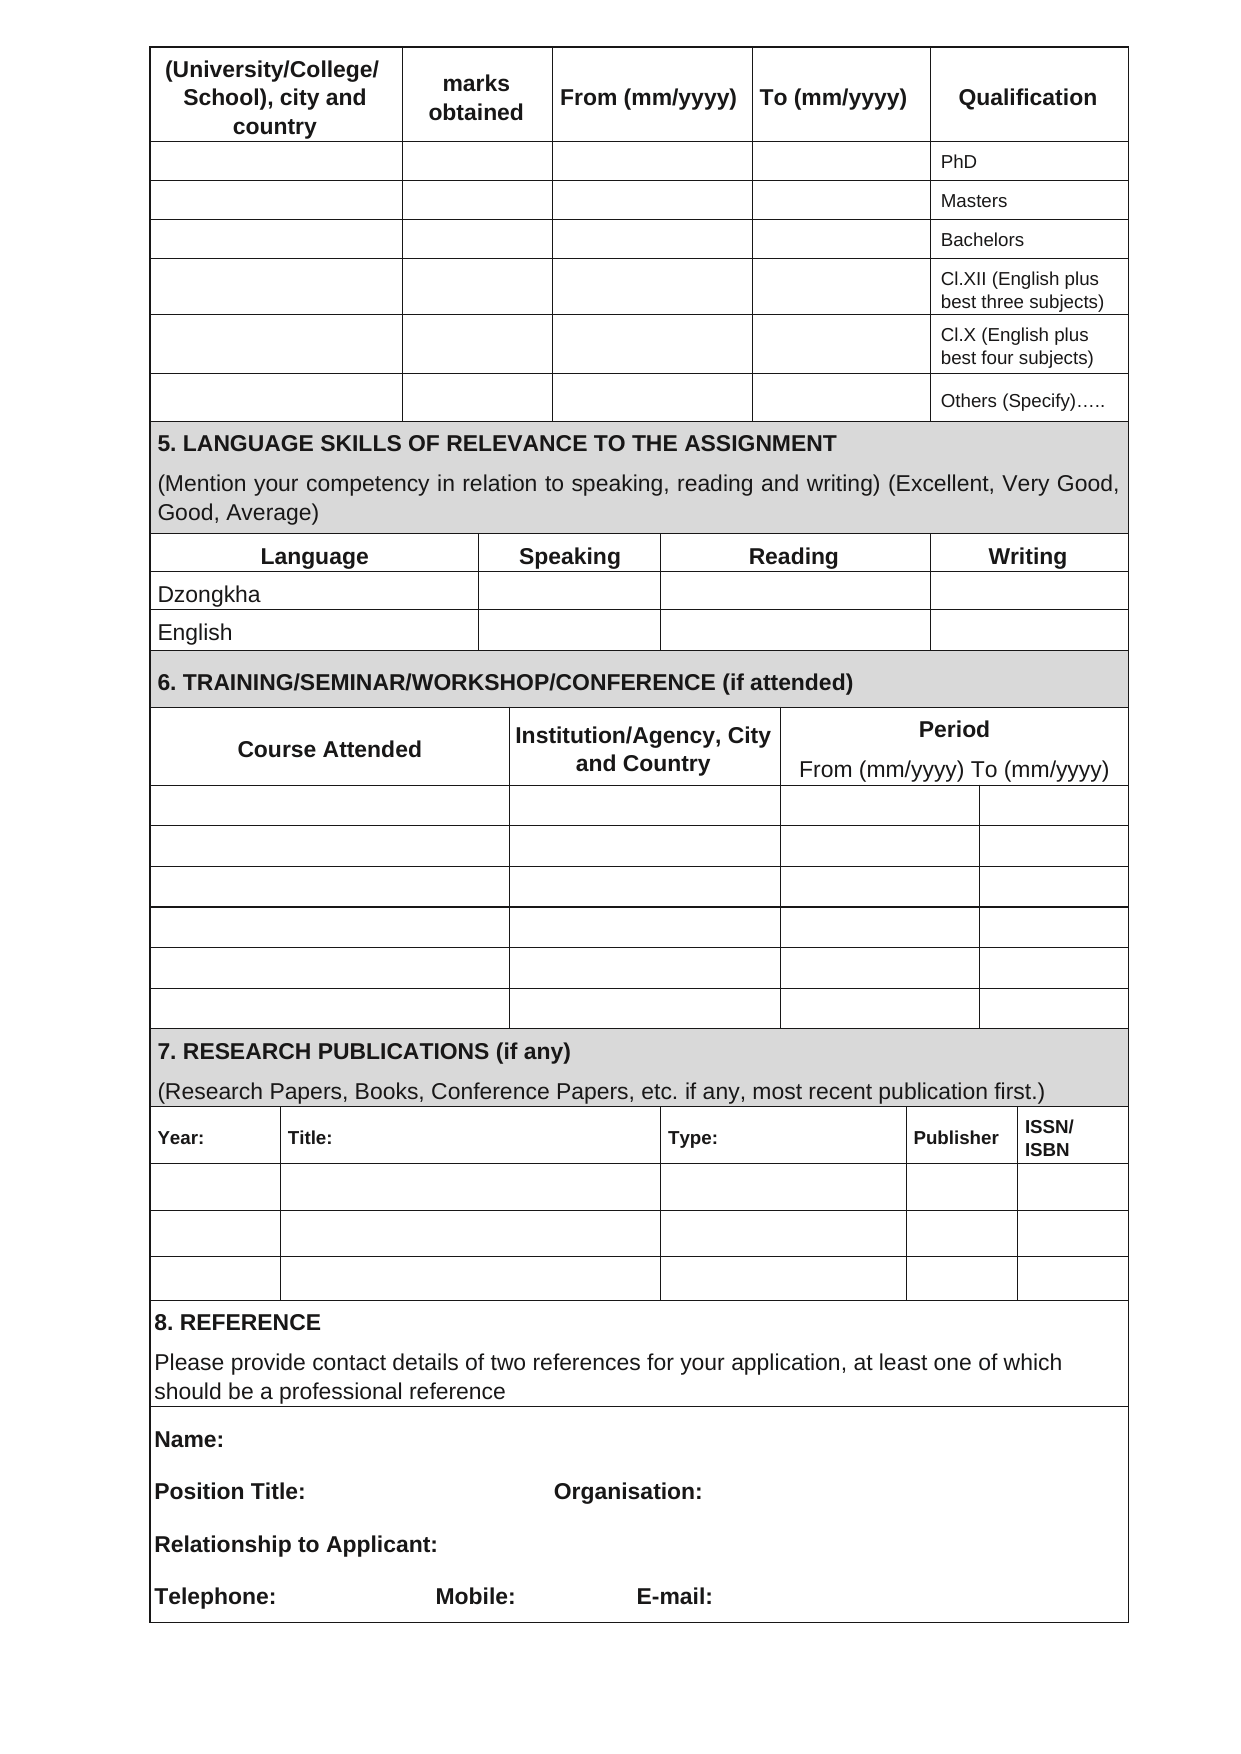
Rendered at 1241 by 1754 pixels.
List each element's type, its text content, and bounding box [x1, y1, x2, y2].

table_cell Cl.XII (English plus best three subjects) [931, 259, 1128, 314]
table_cell 6. TRAINING/SEMINAR/WORKSHOP/CONFERENCE (if attended) [151, 651, 1128, 707]
table_cell [907, 1164, 1017, 1210]
table_cell [510, 989, 780, 1028]
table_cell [151, 48, 402, 141]
table_cell [781, 786, 979, 825]
table_cell [781, 908, 979, 947]
table_cell [553, 259, 752, 314]
table_cell [931, 572, 1128, 609]
table_cell [151, 142, 402, 180]
table_cell [907, 1257, 1017, 1300]
table_cell [753, 220, 930, 258]
table_cell [753, 315, 930, 373]
table_cell Type: [661, 1107, 906, 1162]
table_cell [553, 220, 752, 258]
table_cell [661, 1211, 906, 1256]
table_cell [151, 1257, 280, 1300]
table_cell [1018, 1211, 1128, 1256]
table_cell [980, 786, 1128, 825]
table_cell [980, 908, 1128, 947]
table_cell English [151, 610, 478, 650]
table_cell [151, 1211, 280, 1256]
table_cell [510, 786, 780, 825]
table_cell [781, 948, 979, 988]
table_cell [1018, 1257, 1128, 1300]
table_cell Reading [661, 534, 930, 571]
table_cell [151, 181, 402, 219]
table_cell [151, 220, 402, 258]
table_cell [479, 572, 660, 609]
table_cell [151, 1407, 1128, 1622]
table_cell [151, 259, 402, 314]
table_cell [281, 1211, 660, 1256]
table_cell [553, 142, 752, 180]
table_cell [553, 374, 752, 421]
table_cell [781, 989, 979, 1028]
table_cell [479, 610, 660, 650]
table_cell [151, 786, 509, 825]
table_cell [661, 1164, 906, 1210]
table_cell Cl.X (English plus best four subjects) [931, 315, 1128, 373]
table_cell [931, 48, 1128, 141]
table_cell [753, 259, 930, 314]
table_cell Course Attended [151, 708, 509, 784]
table_cell Publisher [907, 1107, 1017, 1162]
table_cell [753, 142, 930, 180]
table_cell Others (Specify)….. [931, 374, 1128, 421]
table_cell [151, 989, 509, 1028]
table_cell [151, 374, 402, 421]
table_cell [980, 867, 1128, 906]
table_cell [980, 826, 1128, 866]
table_cell Year: [151, 1107, 280, 1162]
table_cell [510, 948, 780, 988]
table_cell From (mm/yyyy) [553, 48, 752, 141]
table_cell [403, 48, 552, 141]
table_cell [151, 315, 402, 373]
table_cell [510, 826, 780, 866]
table_cell [151, 1164, 280, 1210]
table_cell [510, 867, 780, 906]
table_cell [281, 1164, 660, 1210]
table_cell [403, 315, 552, 373]
table_cell [661, 1257, 906, 1300]
table_cell Writing [931, 534, 1128, 571]
table_cell Period From (mm/yyyy) To (mm/yyyy) [781, 708, 1128, 784]
table_cell [403, 259, 552, 314]
table_cell 5. LANGUAGE SKILLS OF RELEVANCE TO THE ASSIGNMENT (Mention your competency in relation to speaking, reading and writing) (Excellent, Very Good, Good, Average) [151, 422, 1128, 533]
table_cell Institution/Agency, City and Country [510, 708, 780, 784]
table_cell [553, 315, 752, 373]
table_cell Bachelors [931, 220, 1128, 258]
table_cell [661, 610, 930, 650]
table_cell Masters [931, 181, 1128, 219]
table_cell 8. REFERENCE Please provide contact details of two references for your application, at least one of which should be a professional reference [151, 1301, 1128, 1406]
table_cell [781, 826, 979, 866]
table_cell [403, 374, 552, 421]
table_cell [151, 908, 509, 947]
table_cell [510, 908, 780, 947]
table_cell Title: [281, 1107, 660, 1162]
table_cell [151, 948, 509, 988]
table_cell [403, 142, 552, 180]
table_cell ISSN/ ISBN [1018, 1107, 1128, 1162]
table_cell [403, 220, 552, 258]
table_cell [781, 867, 979, 906]
table_cell [151, 867, 509, 906]
table_cell [281, 1257, 660, 1300]
table_cell [931, 610, 1128, 650]
table_cell [403, 181, 552, 219]
table_cell [907, 1211, 1017, 1256]
table_cell Language [151, 534, 478, 571]
table_cell [753, 181, 930, 219]
table_cell Dzongkha [151, 572, 478, 609]
table_cell [661, 572, 930, 609]
table_cell [1018, 1164, 1128, 1210]
table_cell [151, 826, 509, 866]
table_cell To (mm/yyyy) [753, 48, 930, 141]
table_cell 7. RESEARCH PUBLICATIONS (if any) (Research Papers, Books, Conference Papers, etc. if any, most recent publication first.) [151, 1029, 1128, 1106]
table_cell PhD [931, 142, 1128, 180]
table_cell [753, 374, 930, 421]
table_cell [980, 989, 1128, 1028]
table_cell [553, 181, 752, 219]
table_cell [980, 948, 1128, 988]
table_cell Speaking [479, 534, 660, 571]
